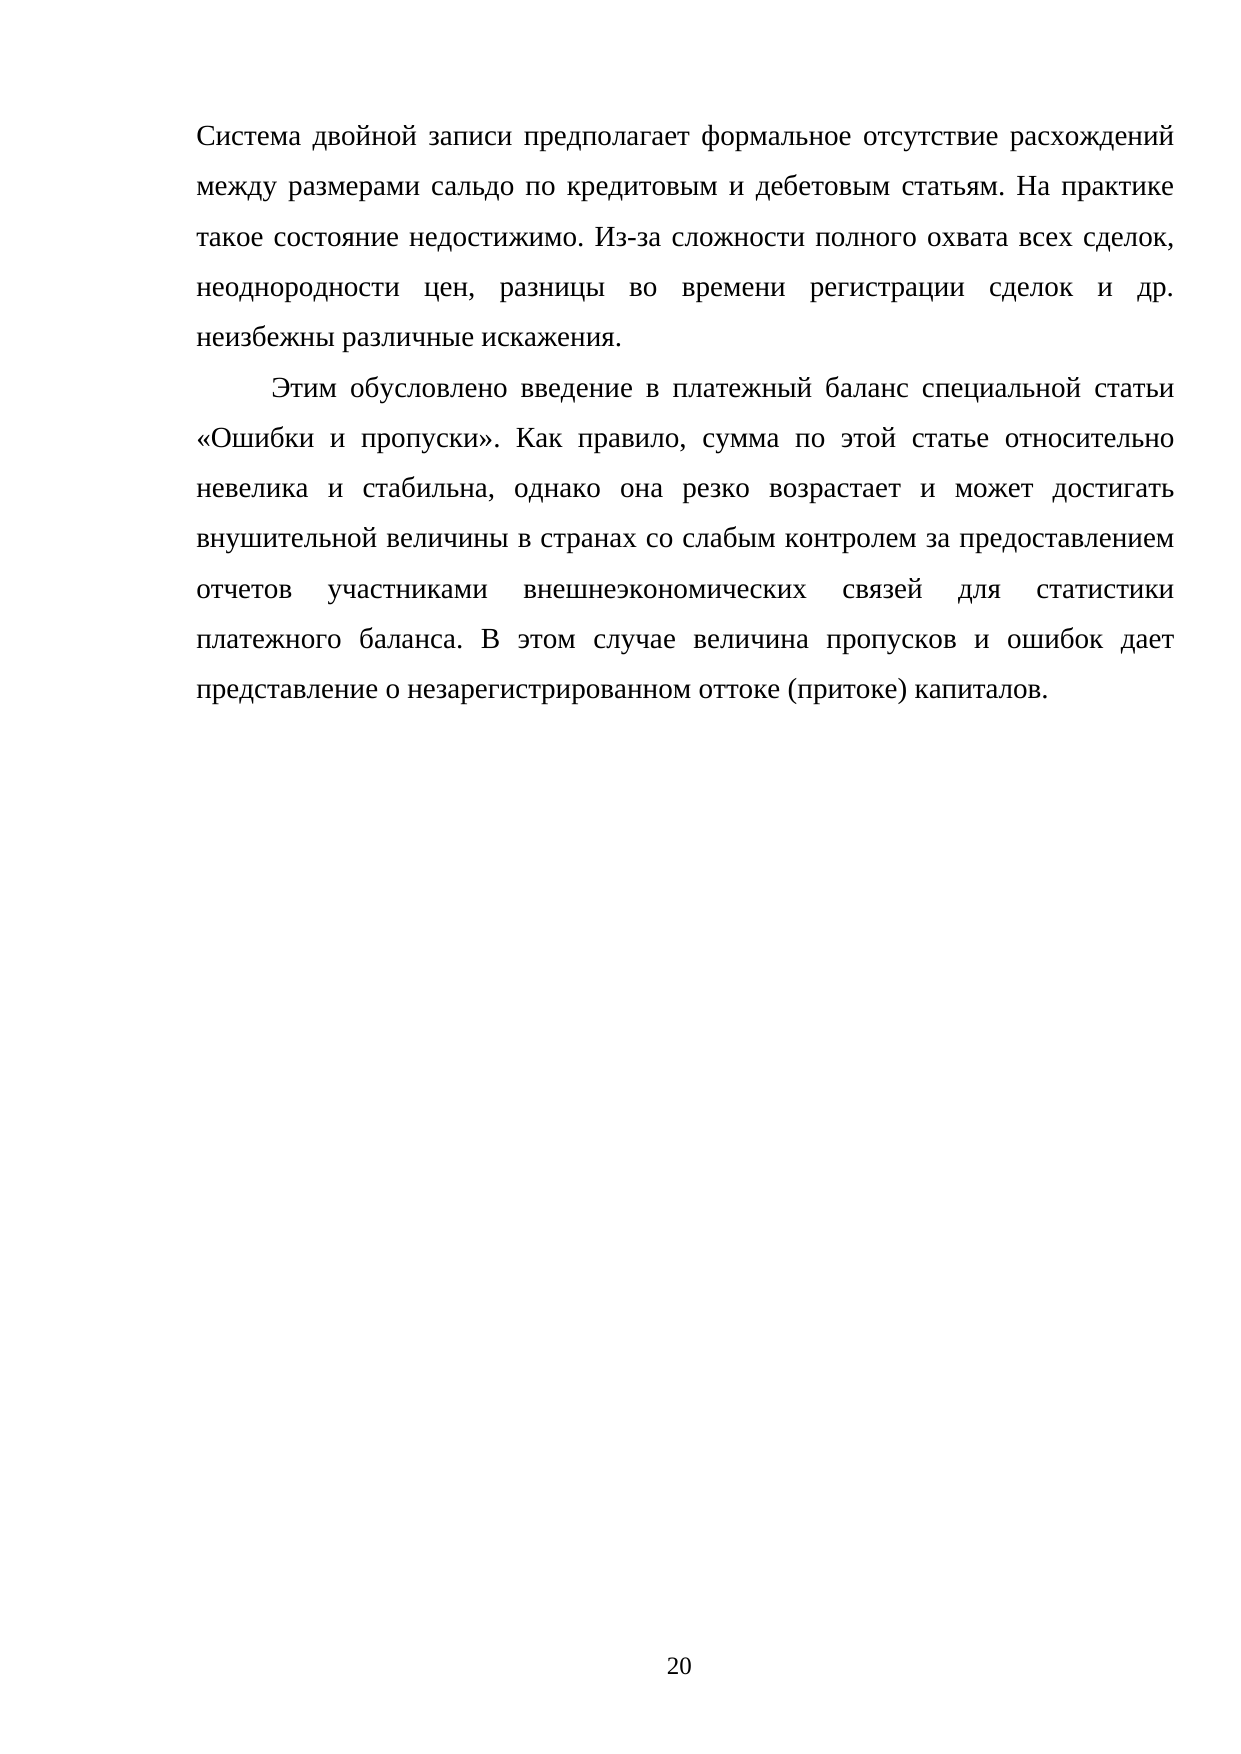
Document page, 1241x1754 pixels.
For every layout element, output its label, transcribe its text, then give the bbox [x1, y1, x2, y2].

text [196, 118, 1175, 353]
text Этим обусловлено введение в платежный баланс специальной статьи «Ошибки и пропуски». Как правило, сумма по этой статье относительно невелика и стабильна, однако она резко возрастает и может достигать внушительной величины в странах со слабым контролем за предоставлением отчетов участниками внешнеэкономических связей для статистики платежного баланса. В этом случае величина пропусков и ошибок дает представление о незарегистрированном оттоке (притоке) капиталов. [196, 370, 1175, 705]
